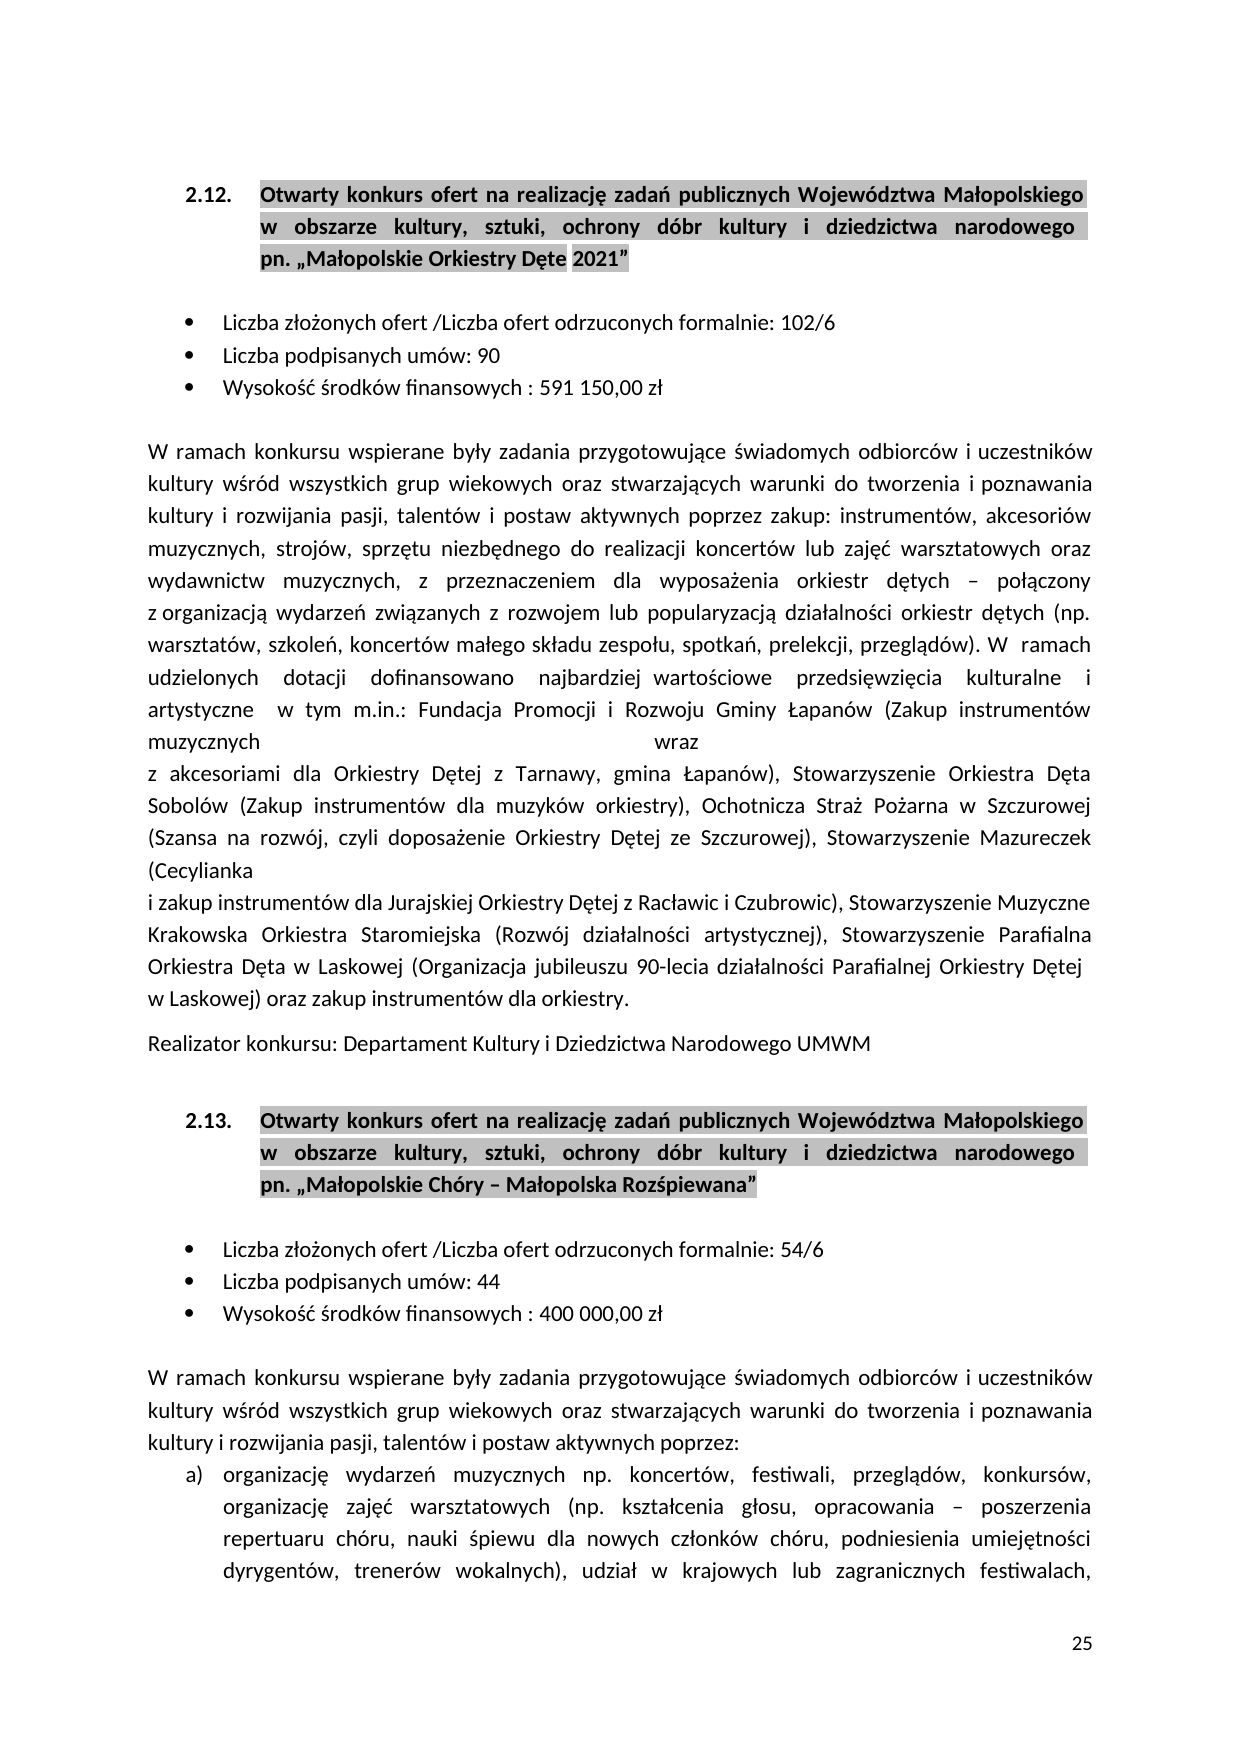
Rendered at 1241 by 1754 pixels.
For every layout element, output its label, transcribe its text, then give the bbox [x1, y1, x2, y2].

list Liczba złożonych ofert /Liczba ofert odrzuconych formalnie: 102/6 [185, 308, 1093, 337]
list Liczba podpisanych umów: 90 [185, 341, 1093, 369]
text Realizator konkursu: Departament Kultury i Dziedzictwa Narodowego UMWM [148, 1029, 1093, 1057]
list Wysokość środków finansowych : 591 150,00 zł [185, 373, 1093, 401]
text W ramach konkursu wspierane były zadania przygotowujące świadomych odbiorców i uczestników kultury wśród wszystkich grup wiekowych oraz stwarzających warunki do tworzenia i poznawania kultury i rozwijania pasji, talentów i postaw aktywnych poprzez zakup: instrumentów, akcesoriów muzycznych, strojów, sprzętu niezbędnego do realizacji koncertów lub zajęć warsztatowych oraz wydawnictw muzycznych, z przeznaczeniem dla wyposażenia orkiestr dętych – połączony z organizacją wydarzeń związanych z rozwojem lub popularyzacją działalności orkiestr dętych (np. warsztatów, szkoleń, koncertów małego składu zespołu, spotkań, prelekcji, przeglądów). W ramach udzielonych dotacji dofinansowano najbardziej wartościowe przedsięwzięcia kulturalne i artystyczne w tym m.in.: Fundacja Promocji i Rozwoju Gminy Łapanów (Zakup instrumentów muzycznych wraz z akcesoriami dla Orkiestry Dętej z Tarnawy, gmina Łapanów), Stowarzyszenie Orkiestra Dęta Sobolów (Zakup instrumentów dla muzyków orkiestry), Ochotnicza Straż Pożarna w Szczurowej (Szansa na rozwój, czyli doposażenie Orkiestry Dętej ze Szczurowej), Stowarzyszenie Mazureczek (Cecylianka i zakup instrumentów dla Jurajskiej Orkiestry Dętej z Racławic i Czubrowic), Stowarzyszenie Muzyczne Krakowska Orkiestra Staromiejska (Rozwój działalności artystycznej), Stowarzyszenie Parafialna Orkiestra Dęta w Laskowej (Organizacja jubileuszu 90-lecia działalności Parafialnej Orkiestry Dętej w Laskowej) oraz zakup instrumentów dla orkiestry. [148, 437, 1093, 1012]
list Otwarty konkurs ofert na realizację zadań publicznych Województwa Małopolskiego w obszarze kultury, sztuki, ochrony dóbr kultury i dziedzictwa narodowego pn. „Małopolskie Orkiestry Dęte 2021” [185, 180, 1093, 272]
text W ramach konkursu wspierane były zadania przygotowujące świadomych odbiorców i uczestników kultury wśród wszystkich grup wiekowych oraz stwarzających warunki do tworzenia i poznawania kultury i rozwijania pasji, talentów i postaw aktywnych poprzez: [148, 1363, 1093, 1456]
list Otwarty konkurs ofert na realizację zadań publicznych Województwa Małopolskiego w obszarze kultury, sztuki, ochrony dóbr kultury i dziedzictwa narodowego pn. „Małopolskie Chóry – Małopolska Rozśpiewana” [185, 1106, 1093, 1198]
list Wysokość środków finansowych : 400 000,00 zł [185, 1299, 1093, 1327]
list Liczba złożonych ofert /Liczba ofert odrzuconych formalnie: 54/6 [185, 1235, 1093, 1263]
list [185, 1460, 1093, 1585]
list Liczba podpisanych umów: 44 [185, 1267, 1093, 1295]
